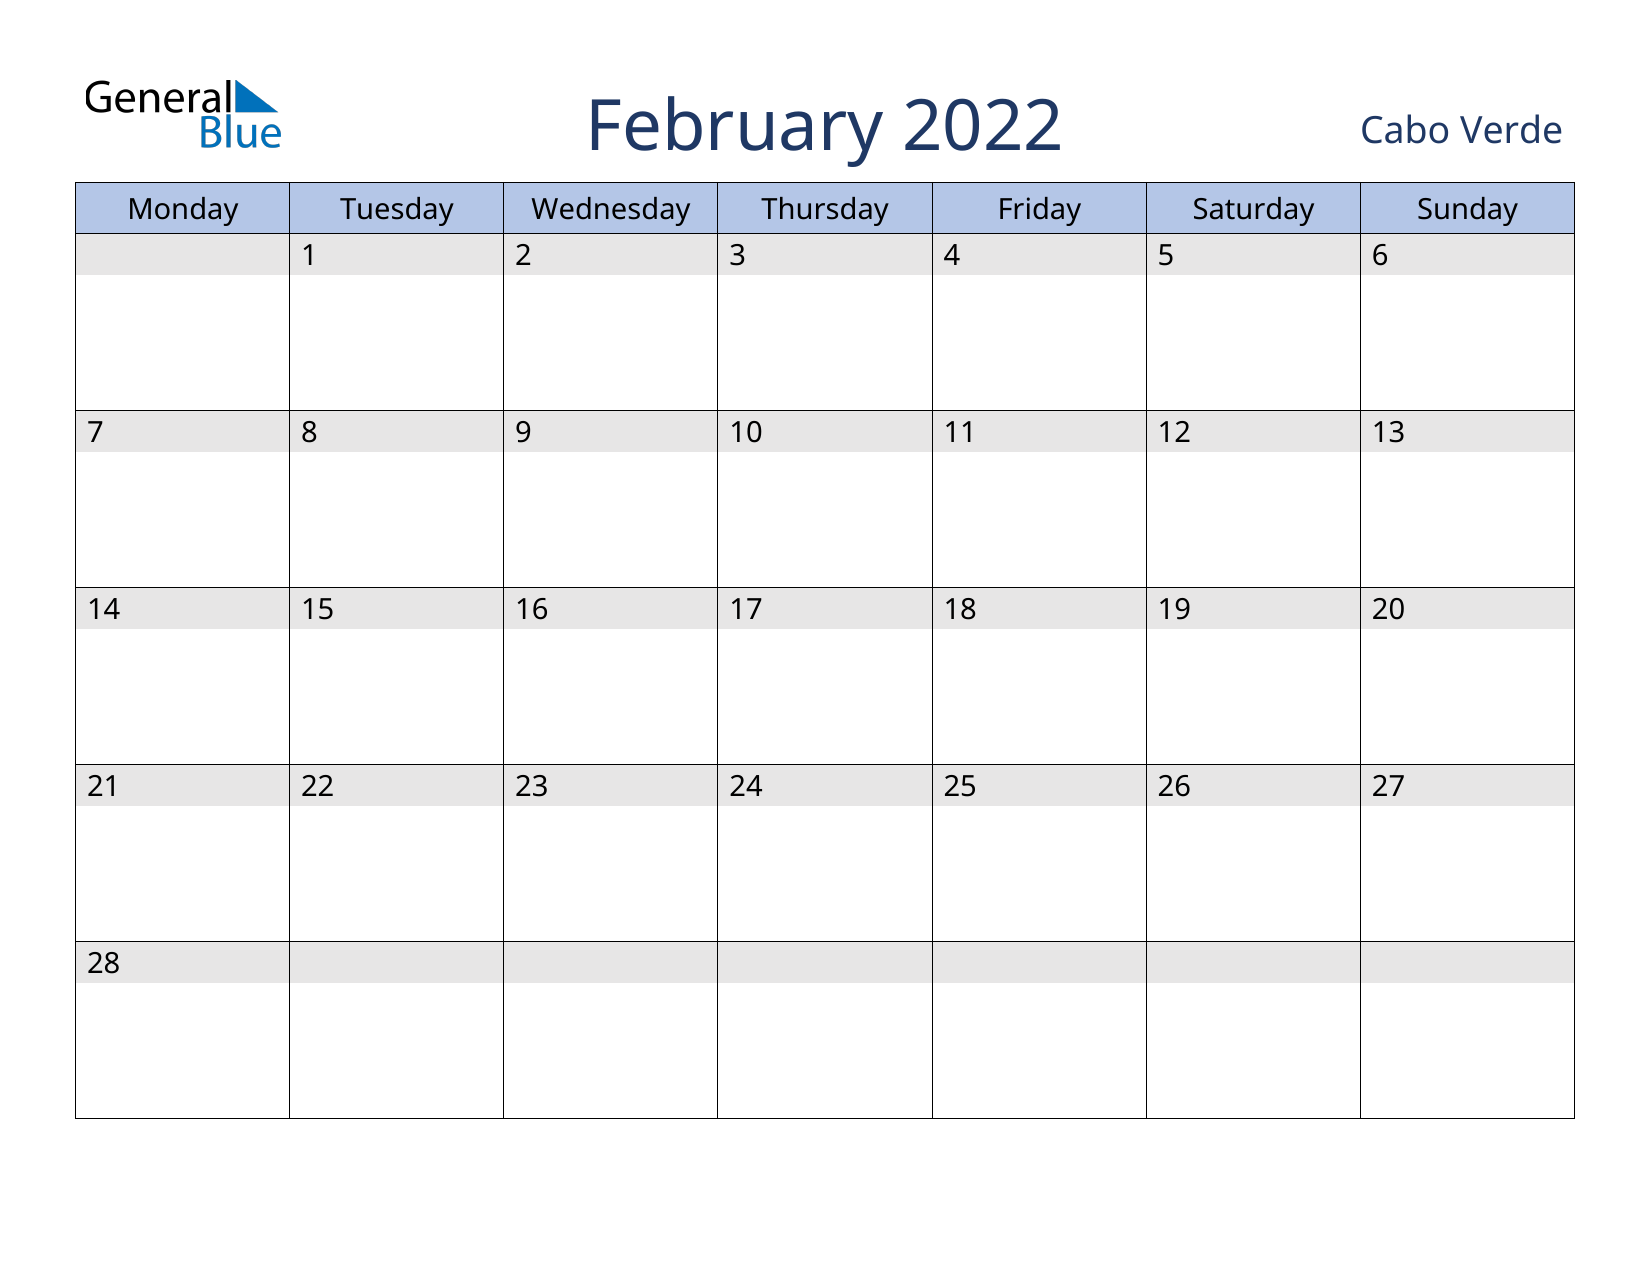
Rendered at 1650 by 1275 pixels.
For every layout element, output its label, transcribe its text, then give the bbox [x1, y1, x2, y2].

table_cell [933, 942, 1146, 983]
table_cell [1361, 629, 1574, 764]
table_cell Friday [933, 183, 1146, 233]
table_cell 19 [1147, 588, 1360, 629]
table_cell [504, 806, 717, 941]
table_cell 22 [290, 765, 503, 806]
table_cell 18 [933, 588, 1146, 629]
table_cell [290, 629, 503, 764]
table_cell Wednesday [504, 183, 717, 233]
table_cell [933, 983, 1146, 1118]
table_cell [76, 806, 289, 941]
table_cell 7 [76, 411, 289, 452]
table_cell [933, 452, 1146, 587]
table_cell [504, 629, 717, 764]
table_cell [718, 983, 932, 1118]
table_cell 15 [290, 588, 503, 629]
table_cell [1361, 983, 1574, 1118]
table_cell [290, 942, 503, 983]
table_cell 1 [290, 234, 503, 275]
table_cell 12 [1147, 411, 1360, 452]
table_cell Monday [76, 183, 289, 233]
table_cell [1361, 942, 1574, 983]
table_cell [1147, 942, 1360, 983]
table_cell [76, 452, 289, 587]
table_cell 10 [718, 411, 932, 452]
table_cell [290, 452, 503, 587]
table_cell Sunday [1361, 183, 1574, 233]
table_header [76, 75, 503, 182]
table_cell 5 [1147, 234, 1360, 275]
table_cell [1147, 275, 1360, 410]
table_cell [933, 629, 1146, 764]
table_cell [1361, 275, 1574, 410]
table_cell [76, 275, 289, 410]
table_cell [76, 629, 289, 764]
table_cell [718, 806, 932, 941]
table_cell 28 [76, 942, 289, 983]
table_cell [290, 275, 503, 410]
table_cell 26 [1147, 765, 1360, 806]
table_cell 13 [1361, 411, 1574, 452]
table_cell [718, 452, 932, 587]
table_cell [933, 806, 1146, 941]
table_cell 20 [1361, 588, 1574, 629]
table_cell [76, 983, 289, 1118]
table_cell [290, 983, 503, 1118]
table_cell [504, 942, 717, 983]
table_cell [504, 983, 717, 1118]
table_cell 8 [290, 411, 503, 452]
table_cell [718, 629, 932, 764]
table_header February 2022 [504, 75, 1146, 182]
table_cell 2 [504, 234, 717, 275]
table_cell [504, 452, 717, 587]
picture [86, 80, 281, 148]
table_header Cabo Verde [1146, 75, 1574, 182]
table_cell 4 [933, 234, 1146, 275]
table_cell [290, 806, 503, 941]
table_cell [1147, 629, 1360, 764]
table_cell [718, 942, 932, 983]
table_cell 24 [718, 765, 932, 806]
table_cell [76, 234, 289, 275]
table_cell 21 [76, 765, 289, 806]
table_cell 14 [76, 588, 289, 629]
table_cell Saturday [1147, 183, 1360, 233]
table_cell Thursday [718, 183, 932, 233]
table_cell 23 [504, 765, 717, 806]
table_cell [1147, 806, 1360, 941]
table_cell 11 [933, 411, 1146, 452]
table_cell [718, 275, 932, 410]
table_cell 27 [1361, 765, 1574, 806]
table_cell [504, 275, 717, 410]
table_cell [933, 275, 1146, 410]
table_cell [1147, 983, 1360, 1118]
table_cell [1361, 452, 1574, 587]
table_cell 6 [1361, 234, 1574, 275]
table_cell 25 [933, 765, 1146, 806]
table_cell Tuesday [290, 183, 503, 233]
table_cell 17 [718, 588, 932, 629]
table_cell [1361, 806, 1574, 941]
table_cell 9 [504, 411, 717, 452]
table_cell 16 [504, 588, 717, 629]
table_cell 3 [718, 234, 932, 275]
table_cell [1147, 452, 1360, 587]
